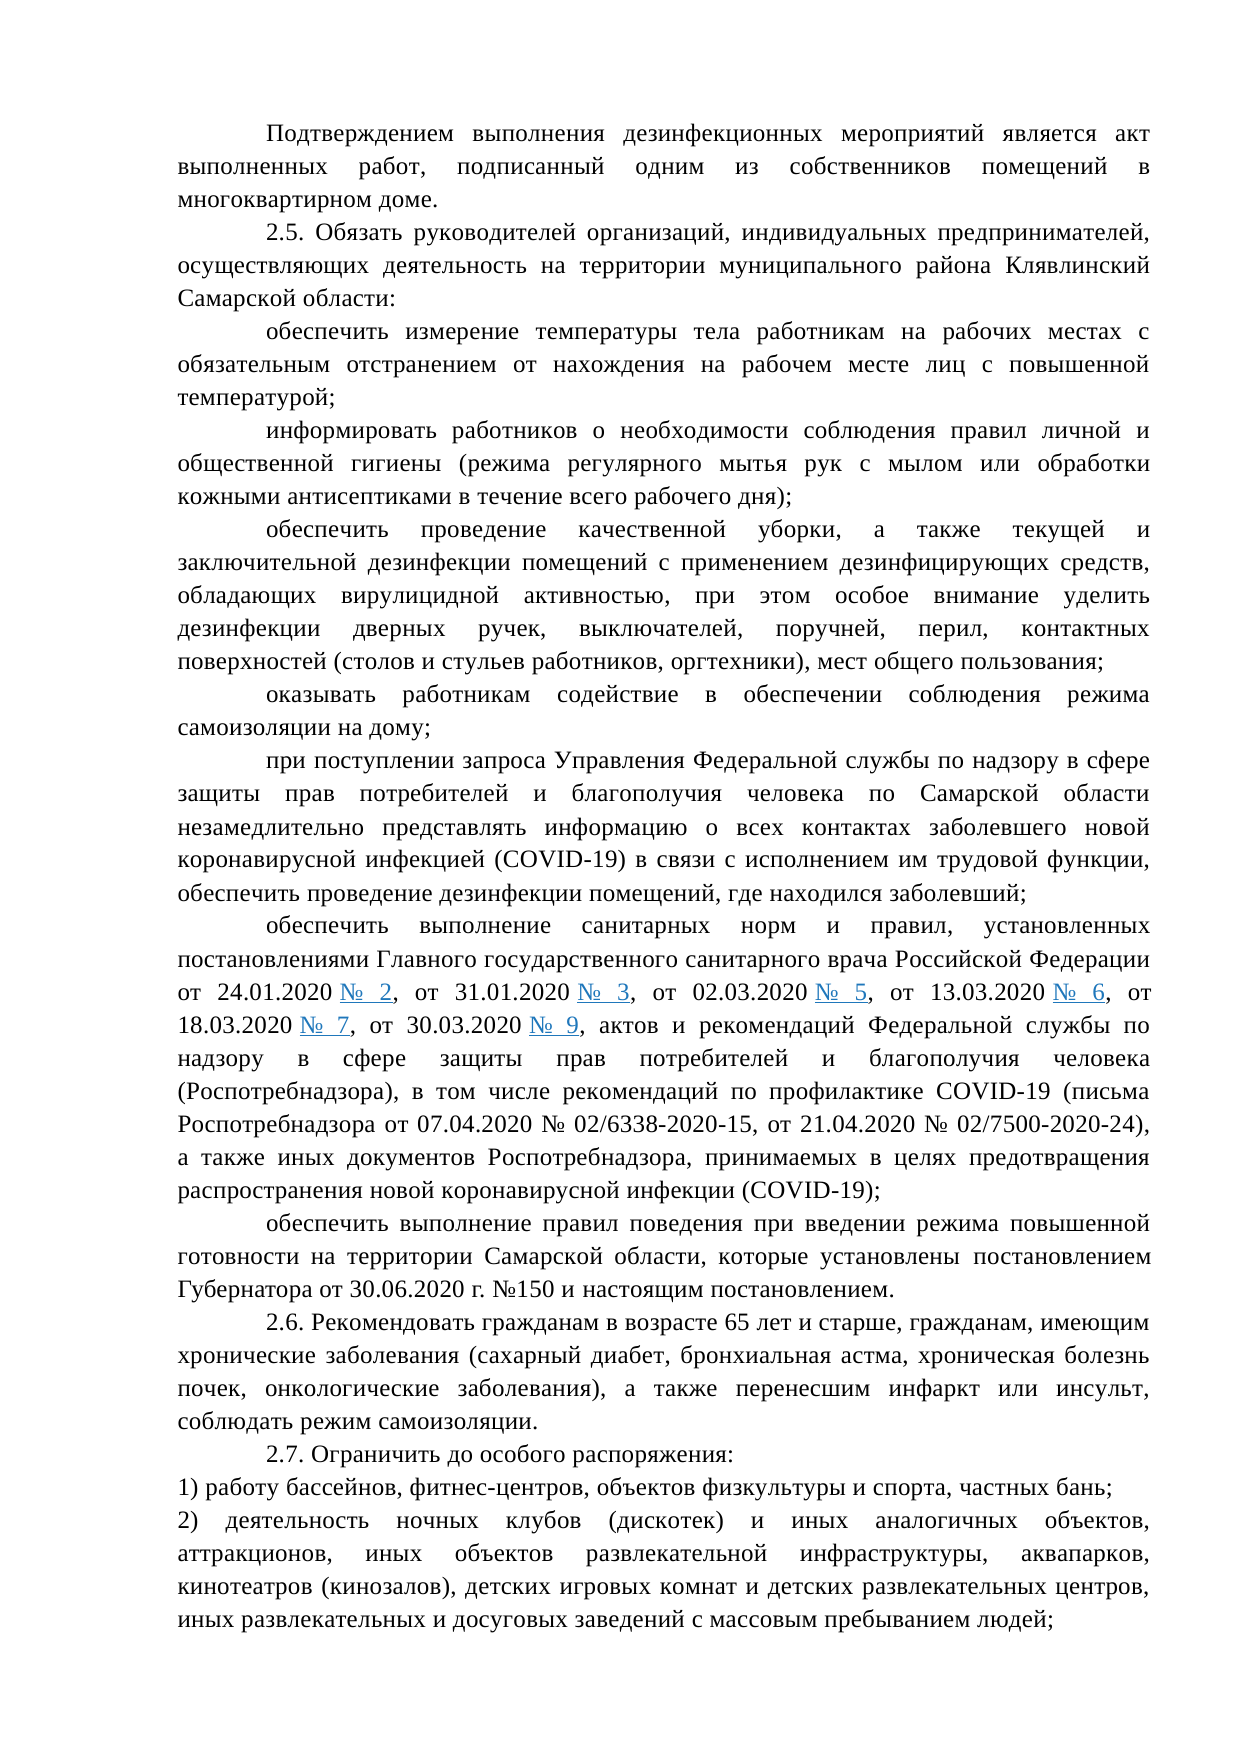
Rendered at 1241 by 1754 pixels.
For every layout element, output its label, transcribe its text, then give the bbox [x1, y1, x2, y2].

text обеспечить измерение температуры тела работникам на рабочих местах с обязательным отстранением от нахождения на рабочем месте лиц с повышенной температурой; [177, 316, 1152, 411]
text обеспечить выполнение правил поведения при введении режима повышенной готовности на территории Самарской области, которые установлены постановлением Губернатора от 30.06.2020 г. №150 и настоящим постановлением. [177, 1208, 1152, 1303]
text информировать работников о необходимости соблюдения правил личной и общественной гигиены (режима регулярного мытья рук с мылом или обработки кожными антисептиками в течение всего рабочего дня); [177, 415, 1152, 510]
text 2.7. Ограничить до особого распоряжения: [177, 1439, 1152, 1468]
text при поступлении запроса Управления Федеральной службы по надзору в сфере защиты прав потребителей и благополучия человека по Самарской области незамедлительно представлять информацию о всех контактах заболевшего новой коронавирусной инфекцией (COVID-19) в связи с исполнением им трудовой функции, обеспечить проведение дезинфекции помещений, где находился заболевший; [177, 746, 1152, 906]
text 2.6. Рекомендовать гражданам в возрасте 65 лет и старше, гражданам, имеющим хронические заболевания (сахарный диабет, бронхиальная астма, хроническая болезнь почек, онкологические заболевания), а также перенесшим инфаркт или инсульт, соблюдать режим самоизоляции. [177, 1307, 1152, 1435]
text обеспечить выполнение санитарных норм и правил, установленных постановлениями Главного государственного санитарного врача Российской Федерации от 24.01.2020 № 2, от 31.01.2020 № 3, от 02.03.2020 № 5, от 13.03.2020 № 6, от 18.03.2020 № 7, от 30.03.2020 № 9, актов и рекомендаций Федеральной службы по надзору в сфере защиты прав потребителей и благополучия человека (Роспотребнадзора), в том числе рекомендаций по профилактике COVID-19 (письма Роспотребнадзора от 07.04.2020 № 02/6338-2020-15, от 21.04.2020 № 02/7500-2020-24), а также иных документов Роспотребнадзора, принимаемых в целях предотвращения распространения новой коронавирусной инфекции (COVID-19); [177, 911, 1152, 1203]
text 2.5. Обязать руководителей организаций, индивидуальных предпринимателей, осуществляющих деятельность на территории муниципального района Клявлинский Самарской области: [177, 217, 1152, 312]
text 1) работу бассейнов, фитнес-центров, объектов физкультуры и спорта, частных бань; [177, 1472, 1152, 1501]
text оказывать работникам содействие в обеспечении соблюдения режима самоизоляции на дому; [177, 679, 1152, 741]
text Подтверждением выполнения дезинфекционных мероприятий является акт выполненных работ, подписанный одним из собственников помещений в многоквартирном доме. [177, 118, 1152, 213]
text 2) деятельность ночных клубов (дискотек) и иных аналогичных объектов, аттракционов, иных объектов развлекательной инфраструктуры, аквапарков, кинотеатров (кинозалов), детских игровых комнат и детских развлекательных центров, иных развлекательных и досуговых заведений с массовым пребыванием людей; [177, 1505, 1152, 1633]
text обеспечить проведение качественной уборки, а также текущей и заключительной дезинфекции помещений с применением дезинфицирующих средств, обладающих вирулицидной активностью, при этом особое внимание уделить дезинфекции дверных ручек, выключателей, поручней, перил, контактных поверхностей (столов и стульев работников, оргтехники), мест общего пользования; [177, 514, 1152, 675]
